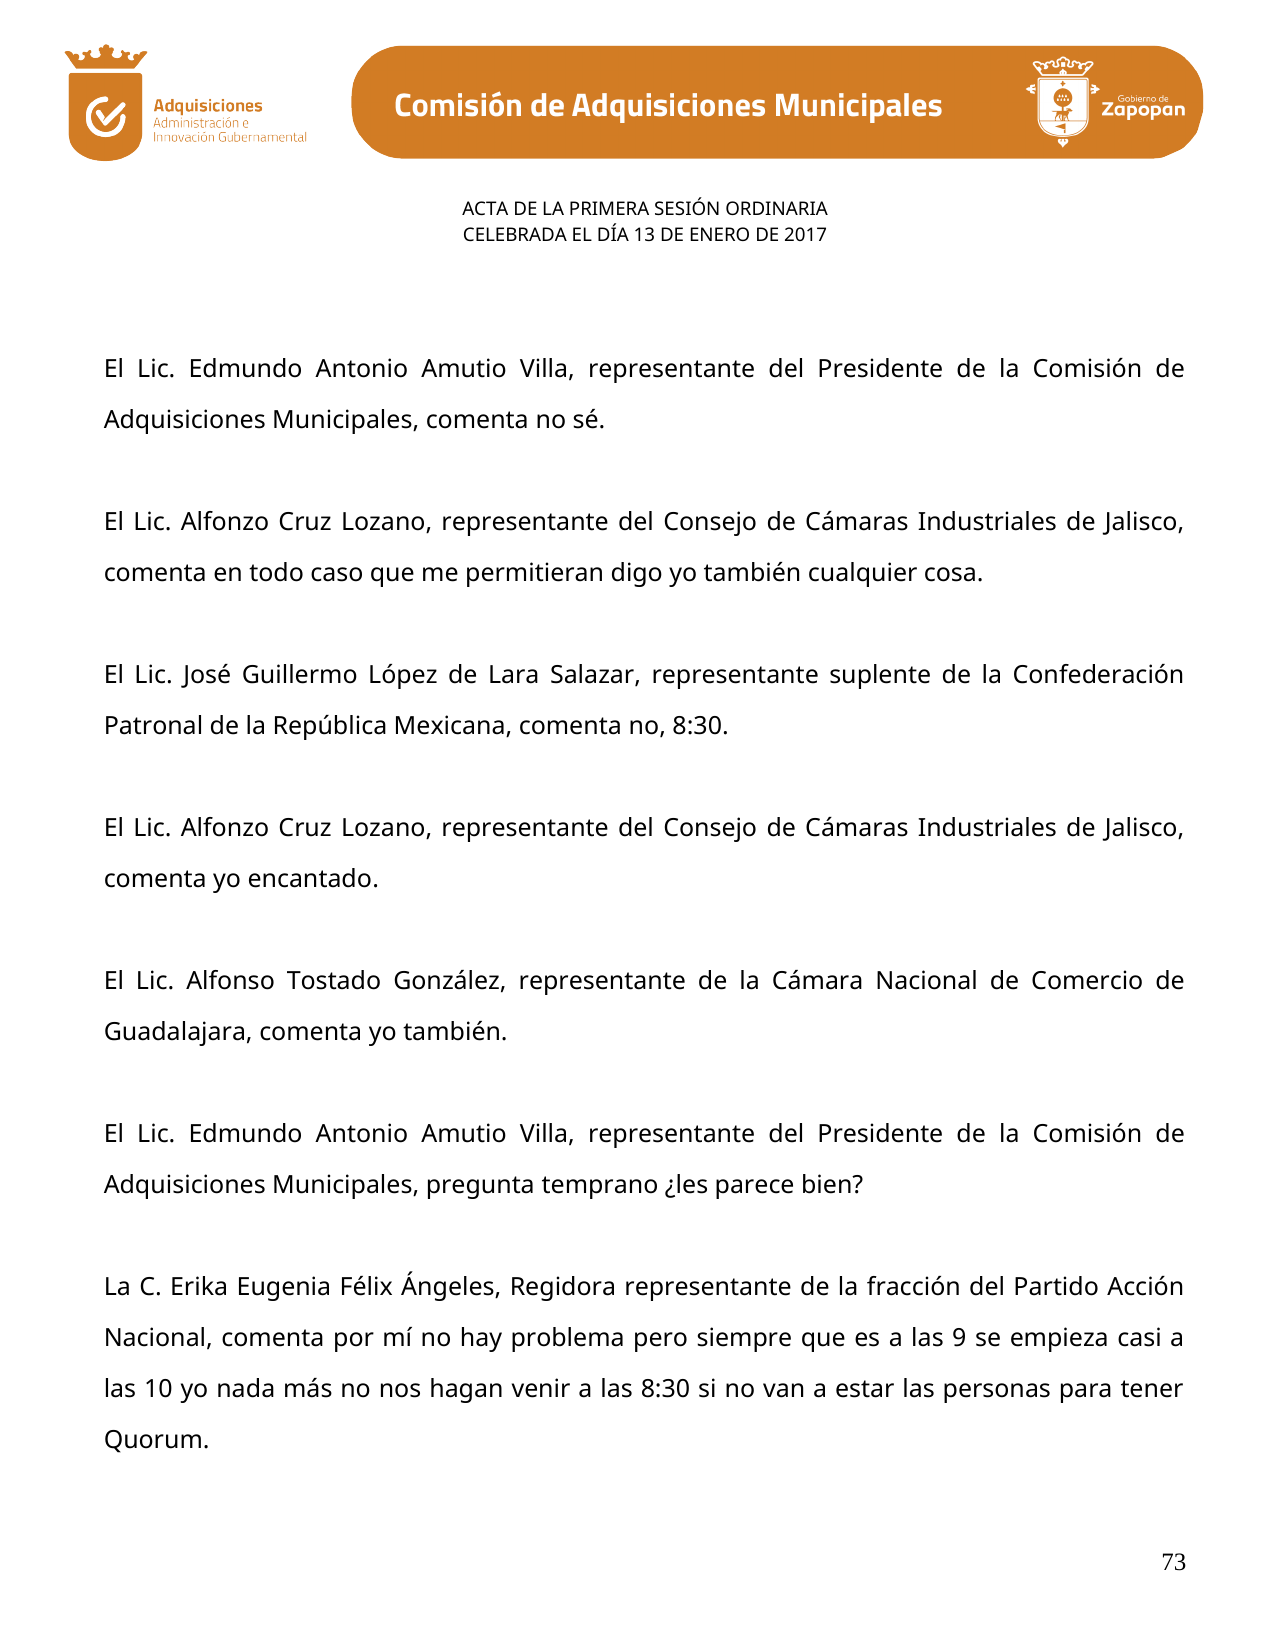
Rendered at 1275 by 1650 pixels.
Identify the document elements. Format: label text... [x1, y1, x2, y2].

text El Lic. Alfonzo Cruz Lozano, representante del Consejo de Cámaras Industriales de Jalisco, comenta en todo caso que me permitieran digo yo también cualquier cosa. [103, 503, 1186, 588]
text El Lic. Edmundo Antonio Amutio Villa, representante del Presidente de la Comisión de Adquisiciones Municipales, comenta no sé. [103, 350, 1186, 435]
text El Lic. José Guillermo López de Lara Salazar, representante suplente de la Confederación Patronal de la República Mexicana, comenta no, 8:30. [103, 656, 1186, 742]
text El Lic. Alfonso Tostado González, representante de la Cámara Nacional de Comercio de Guadalajara, comenta yo también. [103, 963, 1186, 1048]
text El Lic. Edmundo Antonio Amutio Villa, representante del Presidente de la Comisión de Adquisiciones Municipales, pregunta temprano ¿les parece bien? [103, 1116, 1186, 1201]
text El Lic. Alfonzo Cruz Lozano, representante del Consejo de Cámaras Industriales de Jalisco, comenta yo encantado. [103, 809, 1186, 895]
text La C. Erika Eugenia Félix Ángeles, Regidora representante de la fracción del Partido Acción Nacional, comenta por mí no hay problema pero siempre que es a las 9 se empieza casi a las 10 yo nada más no nos hagan venir a las 8:30 si no van a estar las personas para tener Quorum. [103, 1269, 1186, 1456]
picture [54, 38, 1212, 164]
